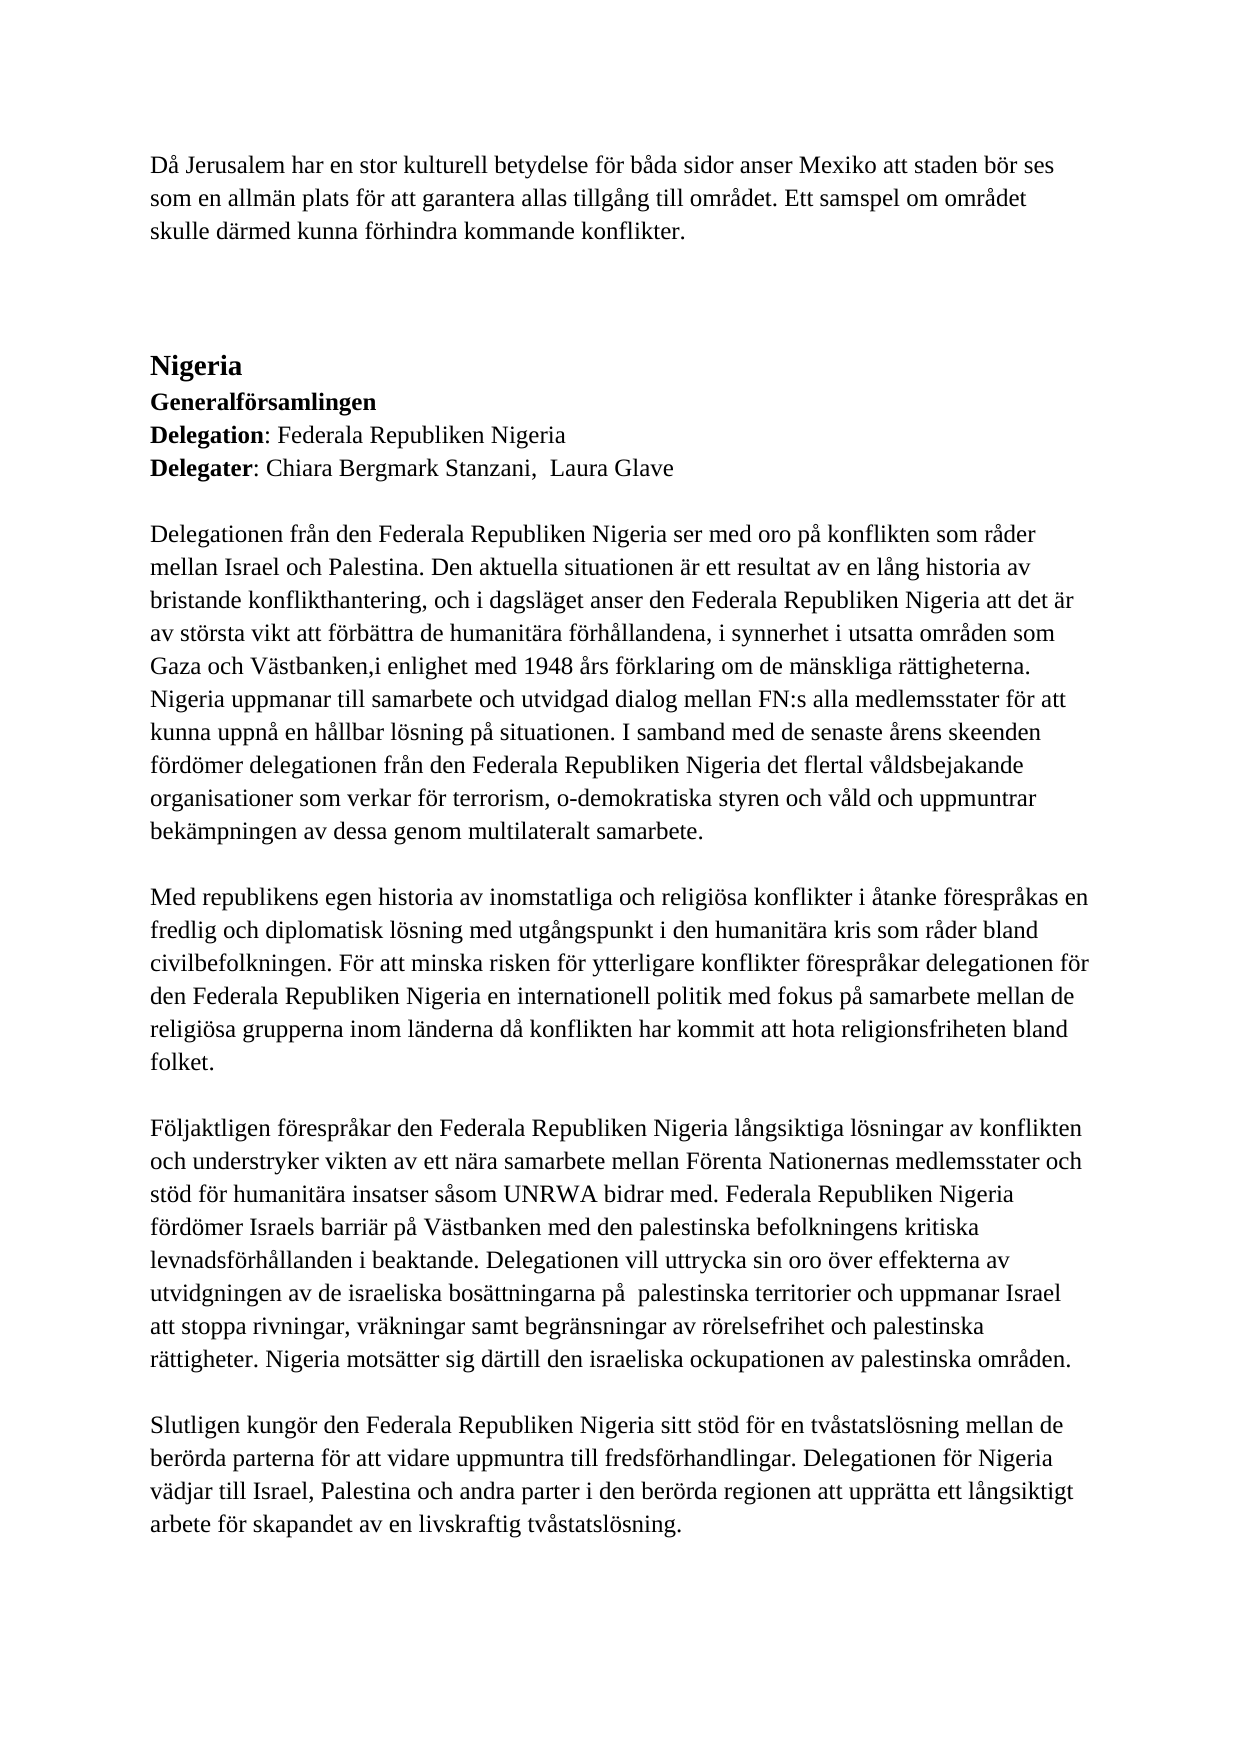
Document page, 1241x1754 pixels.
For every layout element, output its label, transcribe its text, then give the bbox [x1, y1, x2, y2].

text Följaktligen förespråkar den Federala Republiken Nigeria långsiktiga lösningar av konflikten och understryker vikten av ett nära samarbete mellan Förenta Nationernas medlemsstater och stöd för humanitära insatser såsom UNRWA bidrar med. Federala Republiken Nigeria fördömer Israels barriär på Västbanken med den palestinska befolkningens kritiska levnadsförhållanden i beaktande. Delegationen vill uttrycka sin oro över effekterna av utvidgningen av de israeliska bosättningarna på palestinska territorier och uppmanar Israel att stoppa rivningar, vräkningar samt begränsningar av rörelsefrihet och palestinska rättigheter. Nigeria motsätter sig därtill den israeliska ockupationen av palestinska områden. [150, 1113, 1090, 1373]
text Slutligen kungör den Federala Republiken Nigeria sitt stöd för en tvåstatslösning mellan de berörda parterna för att vidare uppmuntra till fredsförhandlingar. Delegationen för Nigeria vädjar till Israel, Palestina och andra parter i den berörda regionen att upprätta ett långsiktigt arbete för skapandet av en livskraftig tvåstatslösning. [150, 1410, 1090, 1538]
text Delegation: Federala Republiken Nigeria [150, 420, 1090, 448]
text Generalförsamlingen [150, 387, 1090, 415]
text Nigeria [150, 348, 1090, 382]
text Med republikens egen historia av inomstatliga och religiösa konflikter i åtanke förespråkas en fredlig och diplomatisk lösning med utgångspunkt i den humanitära kris som råder bland civilbefolkningen. För att minska risken för ytterligare konflikter förespråkar delegationen för den Federala Republiken Nigeria en internationell politik med fokus på samarbete mellan de religiösa grupperna inom länderna då konflikten har kommit att hota religionsfriheten bland folket. [150, 882, 1090, 1076]
text Delegationen från den Federala Republiken Nigeria ser med oro på konflikten som råder mellan Israel och Palestina. Den aktuella situationen är ett resultat av en lång historia av bristande konflikthantering, och i dagsläget anser den Federala Republiken Nigeria att det är av största vikt att förbättra de humanitära förhållandena, i synnerhet i utsatta områden som Gaza och Västbanken,i enlighet med 1948 års förklaring om de mänskliga rättigheterna. Nigeria uppmanar till samarbete och utvidgad dialog mellan FN:s alla medlemsstater för att kunna uppnå en hållbar lösning på situationen. I samband med de senaste årens skeenden fördömer delegationen från den Federala Republiken Nigeria det flertal våldsbejakande organisationer som verkar för terrorism, o-demokratiska styren och våld och uppmuntrar bekämpningen av dessa genom multilateralt samarbete. [150, 519, 1090, 845]
text Delegater: Chiara Bergmark Stanzani, Laura Glave [150, 453, 1090, 481]
text Då Jerusalem har en stor kulturell betydelse för båda sidor anser Mexiko att staden bör ses som en allmän plats för att garantera allas tillgång till området. Ett samspel om området skulle därmed kunna förhindra kommande konflikter. [150, 150, 1090, 245]
